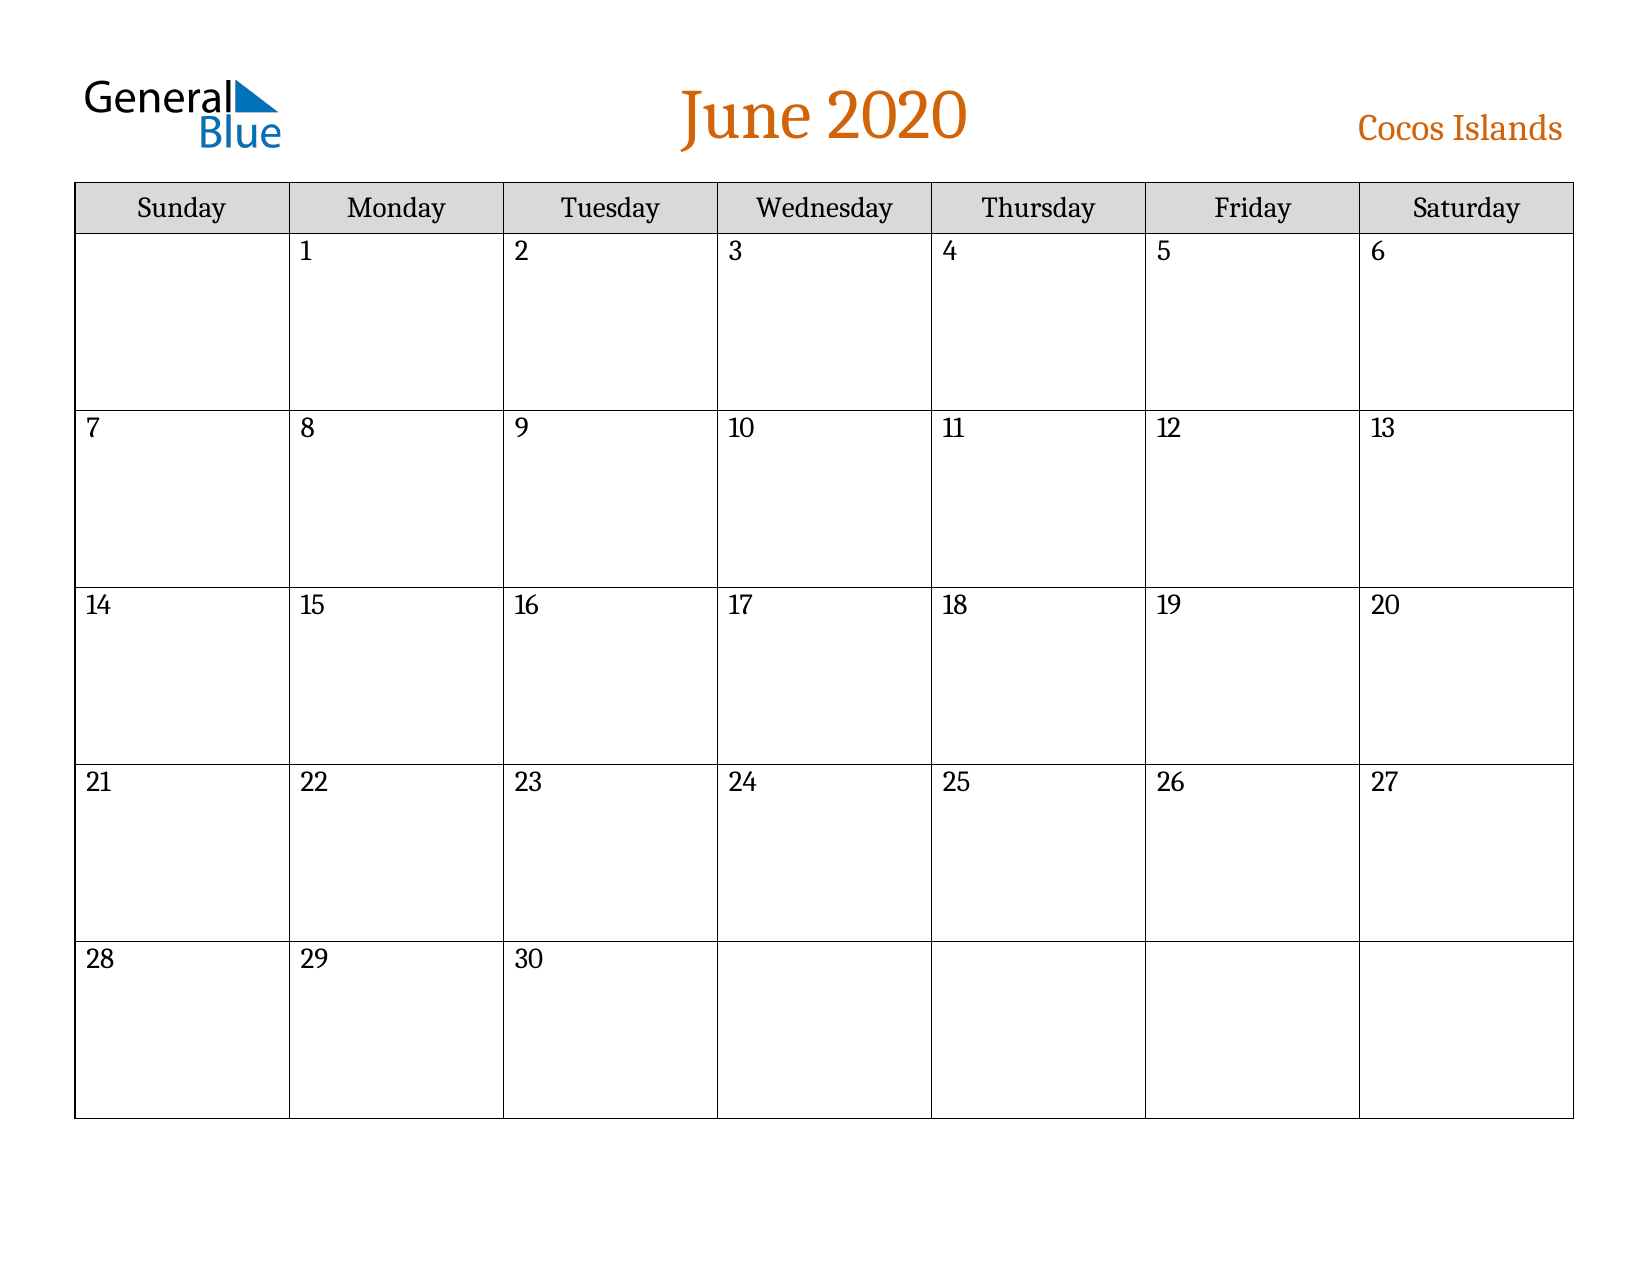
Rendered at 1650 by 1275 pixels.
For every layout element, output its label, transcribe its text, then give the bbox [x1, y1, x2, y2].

table_cell Wednesday [718, 183, 931, 233]
table_cell 23 [504, 765, 717, 806]
table_cell 15 [290, 588, 503, 629]
table_cell [1360, 629, 1573, 764]
table_cell 26 [1146, 765, 1359, 806]
table_cell 21 [76, 765, 289, 806]
table_cell [504, 452, 717, 587]
table_cell [1146, 942, 1359, 983]
table_header June 2020 [503, 75, 1146, 182]
table_cell 4 [932, 234, 1145, 275]
table_cell 9 [504, 411, 717, 452]
table_cell [76, 629, 289, 764]
table_cell [932, 275, 1145, 410]
table_cell [1360, 983, 1573, 1118]
table_cell 18 [932, 588, 1145, 629]
table_cell [1360, 452, 1573, 587]
table_cell [504, 629, 717, 764]
table_cell [718, 275, 931, 410]
table_cell [1360, 806, 1573, 941]
table_cell 25 [932, 765, 1145, 806]
table_cell [932, 806, 1145, 941]
table_cell [1146, 806, 1359, 941]
table_cell [76, 452, 289, 587]
table_cell 28 [76, 942, 289, 983]
table_cell [290, 983, 503, 1118]
table_cell 27 [1360, 765, 1573, 806]
table_cell [932, 452, 1145, 587]
table_cell [718, 983, 931, 1118]
table_cell [76, 234, 289, 275]
table_cell [932, 983, 1145, 1118]
table_cell [504, 806, 717, 941]
table_cell 6 [1360, 234, 1573, 275]
table_cell [290, 629, 503, 764]
table_cell [718, 629, 931, 764]
table_cell 11 [932, 411, 1145, 452]
table_cell Friday [1146, 183, 1359, 233]
table_cell [1146, 629, 1359, 764]
table_cell 29 [290, 942, 503, 983]
table_cell [504, 983, 717, 1118]
table_cell 30 [504, 942, 717, 983]
table_cell 16 [504, 588, 717, 629]
table_cell 13 [1360, 411, 1573, 452]
table_cell [1146, 452, 1359, 587]
table_cell [76, 275, 289, 410]
table_cell [290, 275, 503, 410]
table_cell Monday [290, 183, 503, 233]
table_cell Thursday [932, 183, 1145, 233]
table_cell 19 [1146, 588, 1359, 629]
table_cell Tuesday [504, 183, 717, 233]
table_header Cocos Islands [1146, 75, 1574, 182]
table_cell Sunday [76, 183, 289, 233]
table_cell 12 [1146, 411, 1359, 452]
table_cell 8 [290, 411, 503, 452]
table_cell 22 [290, 765, 503, 806]
table_cell [504, 275, 717, 410]
table_cell [290, 806, 503, 941]
table_cell 10 [718, 411, 931, 452]
table_cell 3 [718, 234, 931, 275]
table_cell [932, 942, 1145, 983]
table_cell [290, 452, 503, 587]
table_cell [76, 983, 289, 1118]
table_cell 24 [718, 765, 931, 806]
table_cell [932, 629, 1145, 764]
table_cell [718, 806, 931, 941]
table_cell [1360, 942, 1573, 983]
table_cell 17 [718, 588, 931, 629]
table_cell [1146, 983, 1359, 1118]
table_cell 1 [290, 234, 503, 275]
table_cell [1146, 275, 1359, 410]
table_cell Saturday [1360, 183, 1573, 233]
table_cell 2 [504, 234, 717, 275]
table_cell 7 [76, 411, 289, 452]
table_cell [718, 452, 931, 587]
picture [85, 80, 281, 148]
table_cell 20 [1360, 588, 1573, 629]
table_cell [718, 942, 931, 983]
table_cell 14 [76, 588, 289, 629]
table_cell 5 [1146, 234, 1359, 275]
table_header [75, 75, 503, 182]
table_cell [76, 806, 289, 941]
table_cell [1360, 275, 1573, 410]
